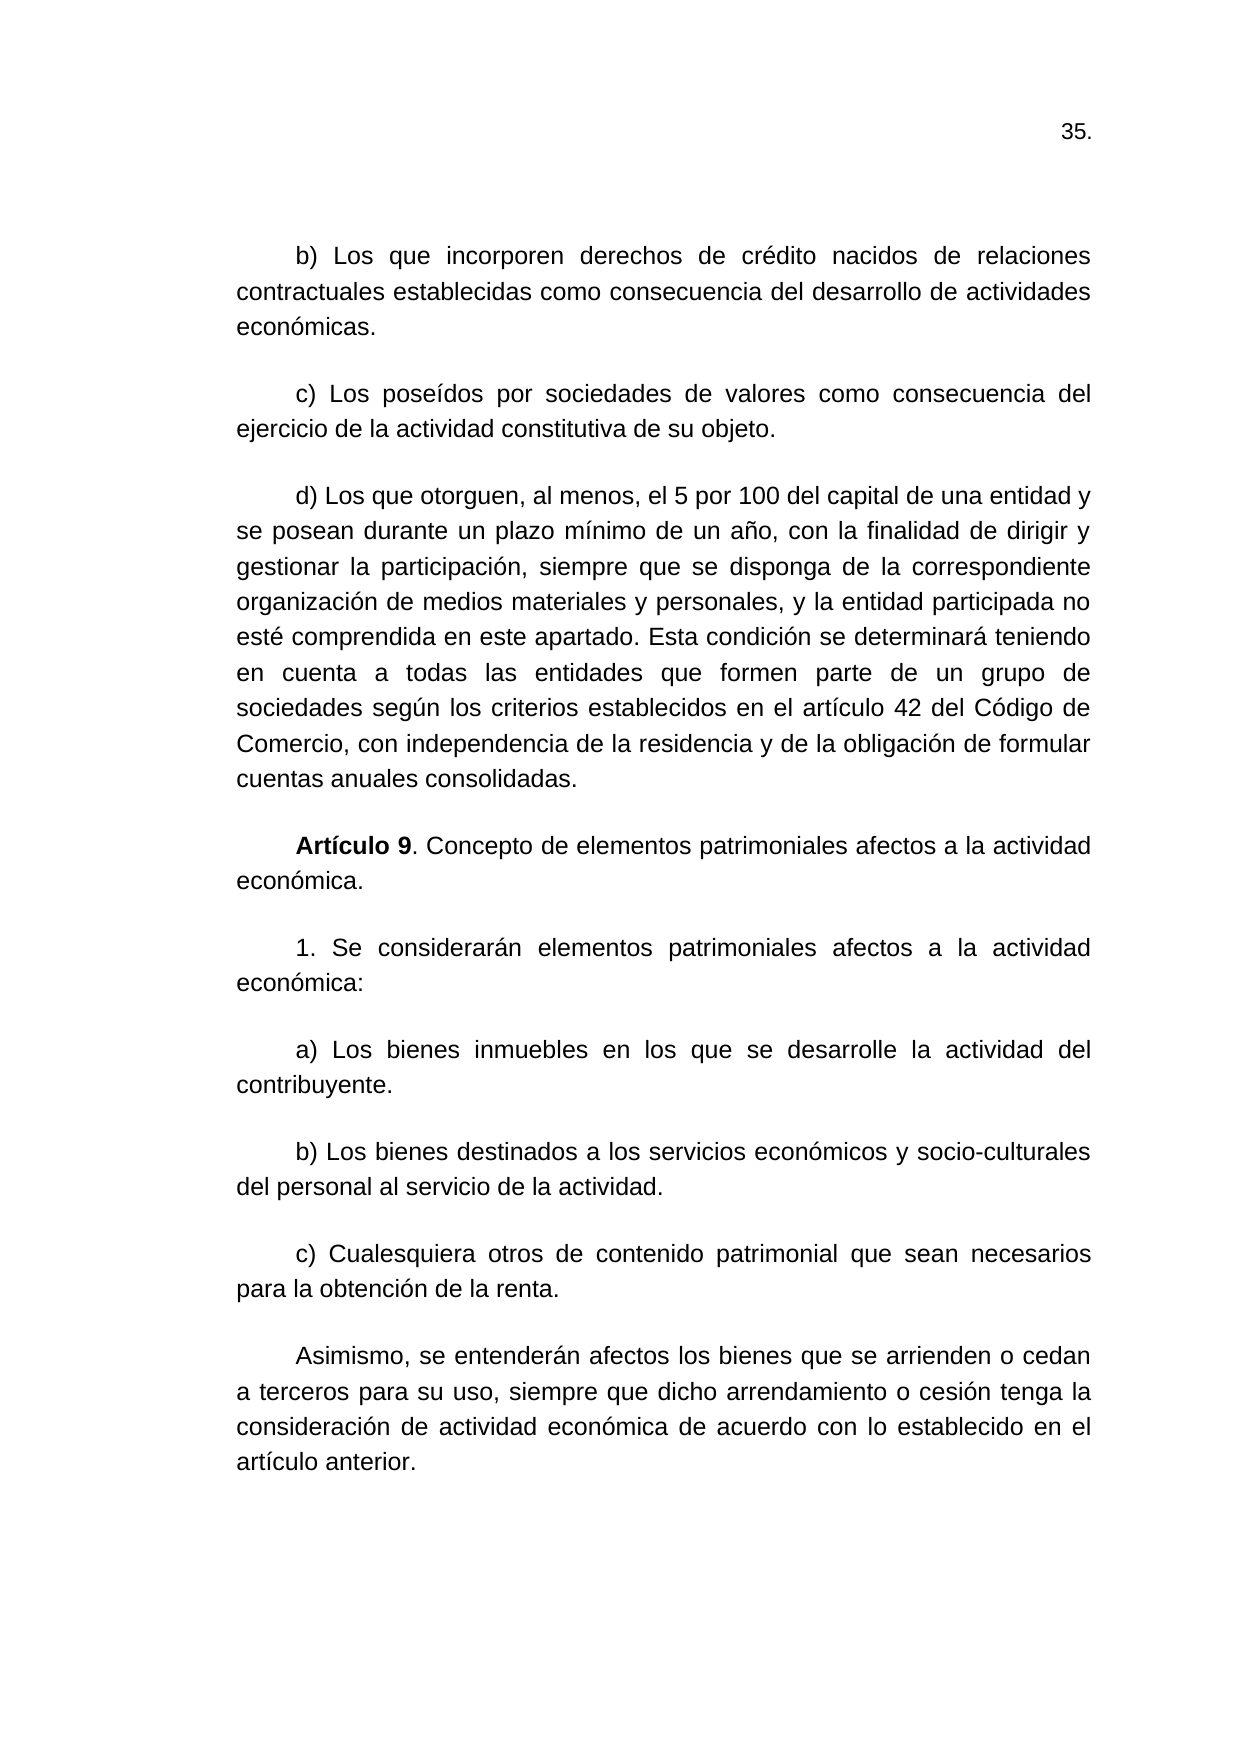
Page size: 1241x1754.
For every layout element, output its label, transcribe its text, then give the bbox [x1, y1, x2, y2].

text b) Los bienes destinados a los servicios económicos y socio-culturales del personal al servicio de la actividad. [236, 1132, 1092, 1203]
text d) Los que otorguen, al menos, el 5 por 100 del capital de una entidad y se posean durante un plazo mínimo de un año, con la finalidad de dirigir y gestionar la participación, siempre que se disponga de la correspondiente organización de medios materiales y personales, y la entidad participada no esté comprendida en este apartado. Esta condición se determinará teniendo en cuenta a todas las entidades que formen parte de un grupo de sociedades según los criterios establecidos en el artículo 42 del Código de Comercio, con independencia de la residencia y de la obligación de formular cuentas anuales consolidadas. [236, 476, 1092, 794]
text b) Los que incorporen derechos de crédito nacidos de relaciones contractuales establecidas como consecuencia del desarrollo de actividades económicas. [236, 236, 1092, 342]
text 1. Se considerarán elementos patrimoniales afectos a la actividad económica: [236, 928, 1092, 999]
text a) Los bienes inmuebles en los que se desarrolle la actividad del contribuyente. [236, 1030, 1092, 1101]
text Asimismo, se entenderán afectos los bienes que se arrienden o cedan a terceros para su uso, siempre que dicho arrendamiento o cesión tenga la consideración de actividad económica de acuerdo con lo establecido en el artículo anterior. [236, 1336, 1092, 1478]
text c) Cualesquiera otros de contenido patrimonial que sean necesarios para la obtención de la renta. [236, 1234, 1092, 1305]
text Artículo 9. Concepto de elementos patrimoniales afectos a la actividad económica. [236, 826, 1092, 897]
text c) Los poseídos por sociedades de valores como consecuencia del ejercicio de la actividad constitutiva de su objeto. [236, 374, 1092, 444]
